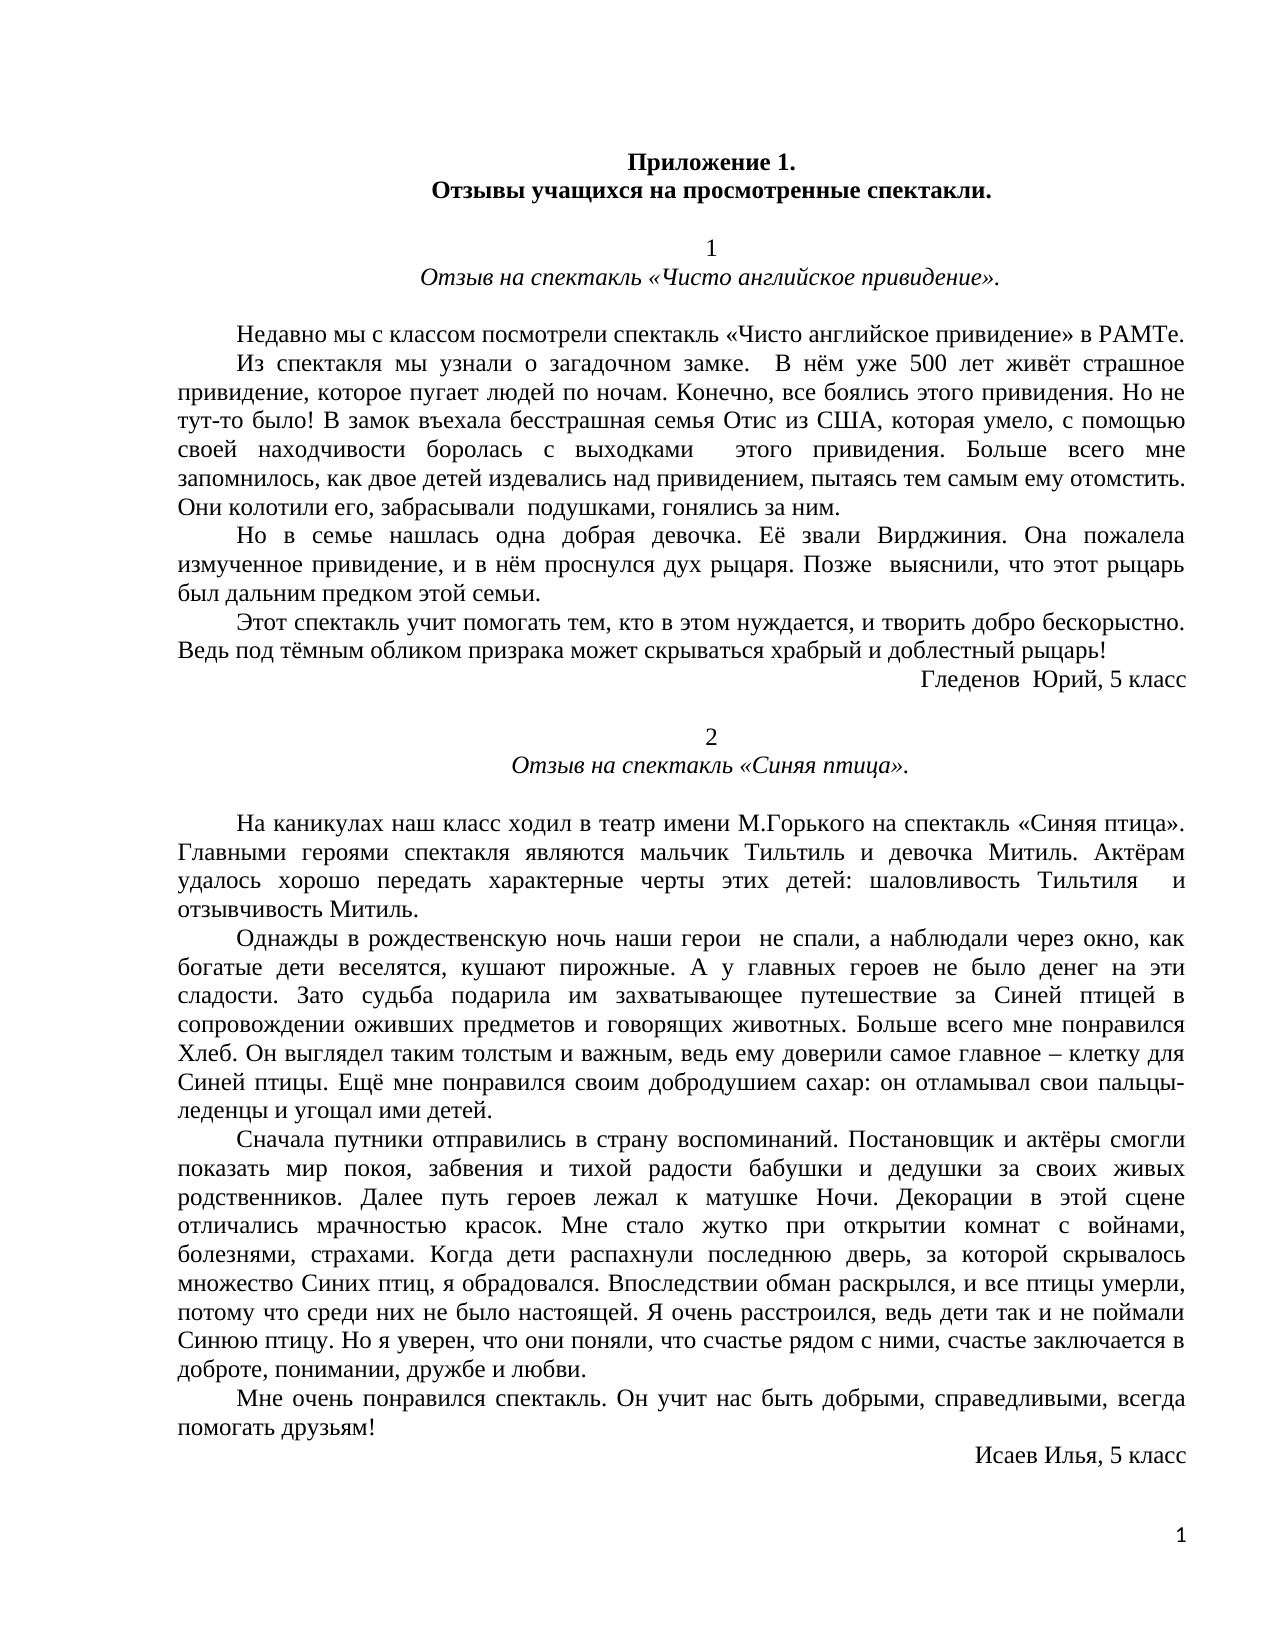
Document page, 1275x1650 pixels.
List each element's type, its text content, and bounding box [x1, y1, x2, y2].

text 1 [177, 233, 1186, 262]
text Исаев Илья, 5 класс [177, 1441, 1186, 1469]
text Отзыв на спектакль «Чисто английское привидение». [177, 262, 1186, 291]
text Мне очень понравился спектакль. Он учит нас быть добрыми, справедливыми, всегда помогать друзьям! [177, 1383, 1186, 1441]
text Приложение 1. [177, 147, 1186, 176]
text Этот спектакль учит помогать тем, кто в этом нуждается, и творить добро бескорыстно. Ведь под тёмным обликом призрака может скрываться храбрый и доблестный рыцарь! [177, 607, 1186, 664]
text Но в семье нашлась одна добрая девочка. Её звали Вирджиния. Она пожалела измученное привидение, и в нём проснулся дух рыцаря. Позже выяснили, что этот рыцарь был дальним предком этой семьи. [177, 521, 1186, 607]
text Недавно мы с классом посмотрели спектакль «Чисто английское привидение» в РАМТе. [177, 319, 1186, 348]
text Однажды в рождественскую ночь наши герои не спали, а наблюдали через окно, как богатые дети веселятся, кушают пирожные. А у главных героев не было денег на эти сладости. Зато судьба подарила им захватывающее путешествие за Синей птицей в сопровождении оживших предметов и говорящих животных. Больше всего мне понравился Хлеб. Он выглядел таким толстым и важным, ведь ему доверили самое главное – клетку для Синей птицы. Ещё мне понравился своим добродушием сахар: он отламывал свои пальцы-леденцы и угощал ими детей. [177, 923, 1186, 1124]
text Отзыв на спектакль «Синяя птица». [177, 751, 1186, 779]
text 2 [177, 722, 1186, 751]
text Сначала путники отправились в страну воспоминаний. Постановщик и актёры смогли показать мир покоя, забвения и тихой радости бабушки и дедушки за своих живых родственников. Далее путь героев лежал к матушке Ночи. Декорации в этой сцене отличались мрачностью красок. Мне стало жутко при открытии комнат с войнами, болезнями, страхами. Когда дети распахнули последнюю дверь, за которой скрывалось множество Синих птиц, я обрадовался. Впоследствии обман раскрылся, и все птицы умерли, потому что среди них не было настоящей. Я очень расстроился, ведь дети так и не поймали Синюю птицу. Но я уверен, что они поняли, что счастье рядом с ними, счастье заключается в доброте, понимании, дружбе и любви. [177, 1124, 1186, 1383]
text На каникулах наш класс ходил в театр имени М.Горького на спектакль «Синяя птица». Главными героями спектакля являются мальчик Тильтиль и девочка Митиль. Актёрам удалось хорошо передать характерные черты этих детей: шаловливость Тильтиля и отзывчивость Митиль. [177, 808, 1186, 923]
text Гледенов Юрий, 5 класс [177, 664, 1186, 693]
text Из спектакля мы узнали о загадочном замке. В нём уже 500 лет живёт страшное привидение, которое пугает людей по ночам. Конечно, все боялись этого привидения. Но не тут-то было! В замок въехала бесстрашная семья Отис из США, которая умело, с помощью своей находчивости боролась с выходками этого привидения. Больше всего мне запомнилось, как двое детей издевались над привидением, пытаясь тем самым ему отомстить. Они колотили его, забрасывали подушками, гонялись за ним. [177, 348, 1186, 521]
text Отзывы учащихся на просмотренные спектакли. [177, 176, 1186, 204]
